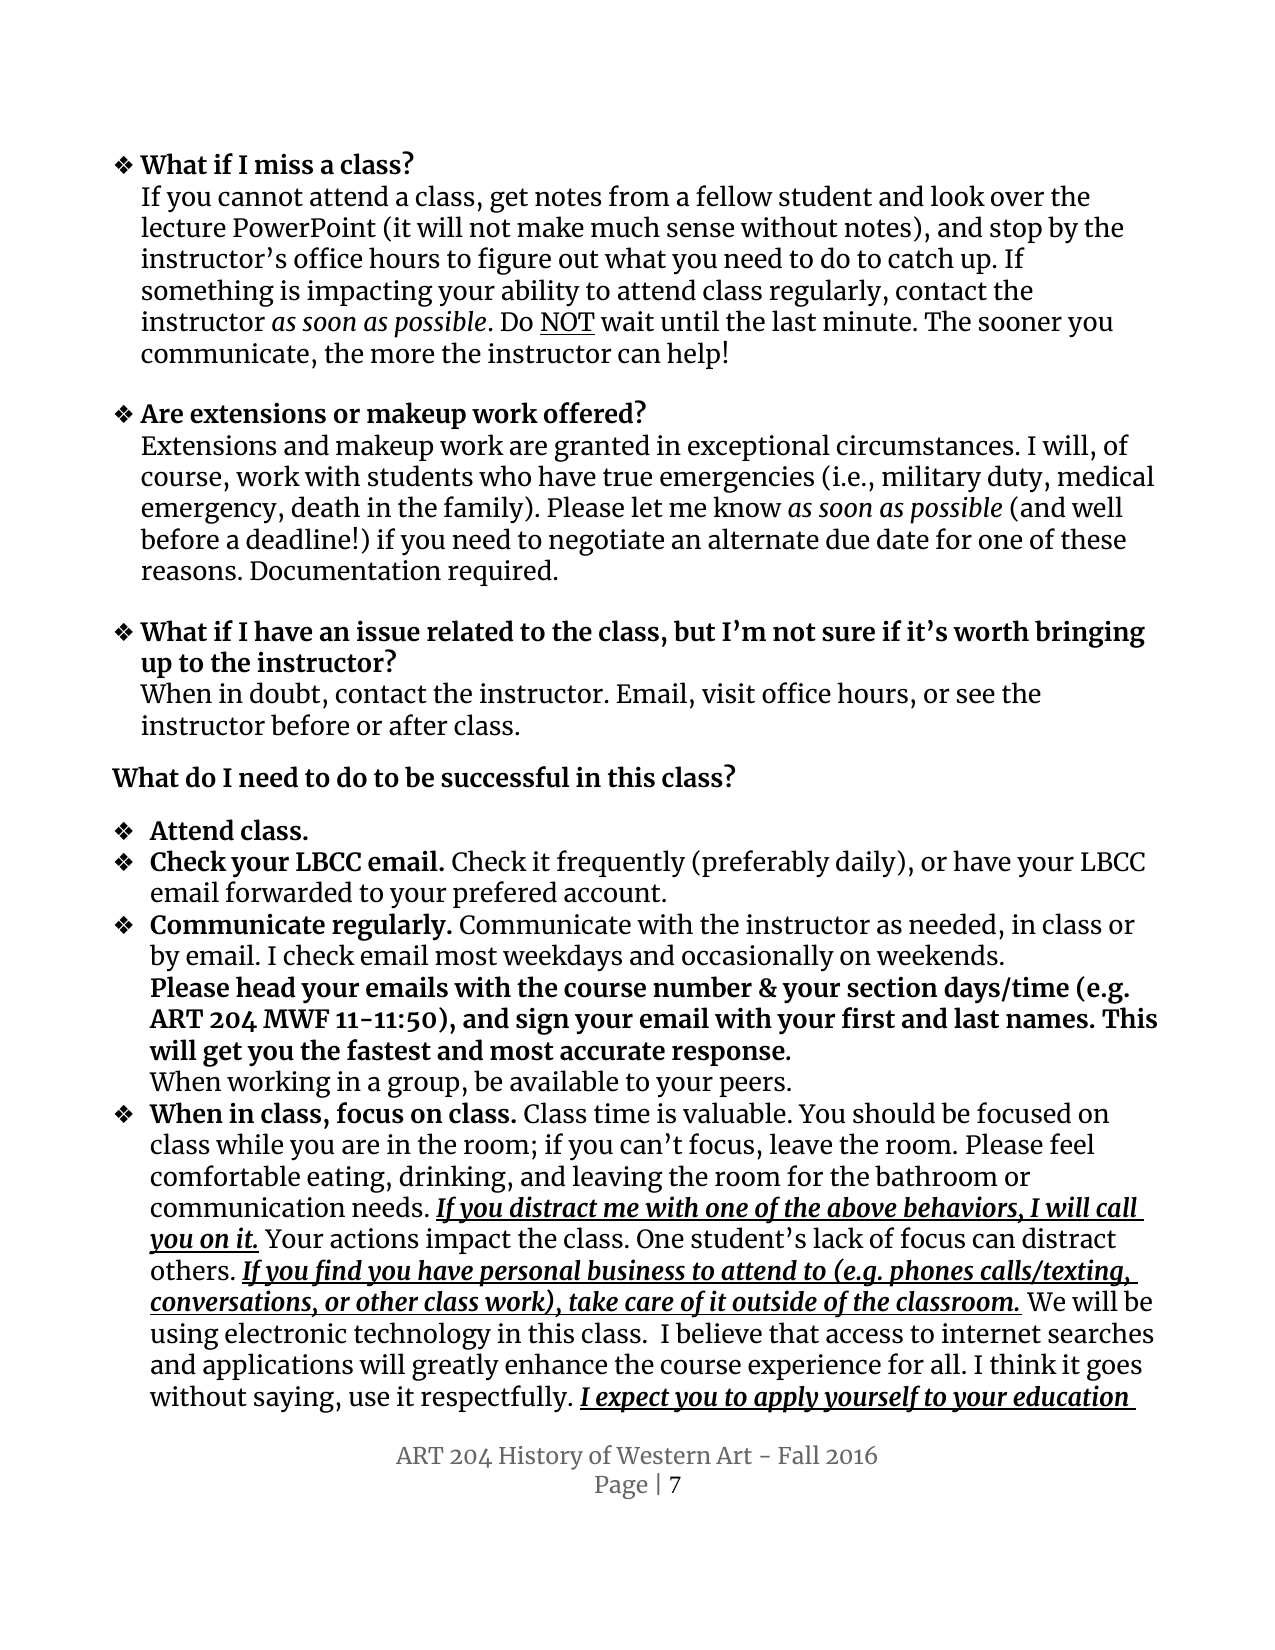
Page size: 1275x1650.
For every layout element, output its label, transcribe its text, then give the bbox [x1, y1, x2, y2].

list Check your LBCC email. Check it frequently (preferably daily), or have your LBCC email forwarded to your prefered account. [112, 847, 1162, 910]
text What do I need to do to be successful in this class? [112, 763, 1162, 794]
list Attend class. [112, 815, 1162, 847]
list Communicate regularly. Communicate with the instructor as needed, in class or by email. I check email most weekdays and occasionally on weekends. Please head your emails with the course number & your section days/time (e.g. ART 204 MWF 11-11:50), and sign your email with your first and last names. This will get you the fastest and most accurate response. When working in a group, be available to your peers. [112, 910, 1162, 1098]
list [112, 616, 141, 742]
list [112, 1098, 1162, 1413]
list Are extensions or makeup work offered? Extensions and makeup work are granted in exceptional circumstances. I will, of course, work with students who have true emergencies (i.e., military duty, medical emergency, death in the family). Please let me know as soon as possible (and well before a deadline!) if you need to negotiate an alternate due date for one of these reasons. Documentation required. [112, 399, 1162, 616]
list What if I miss a class? If you cannot attend a class, get notes from a fellow student and look over the lecture PowerPoint (it will not make much sense without notes), and stop by the instructor’s office hours to figure out what you need to do to catch up. If something is impacting your ability to attend class regularly, contact the instructor as soon as possible. Do NOT wait until the last minute. The sooner you communicate, the more the instructor can help! [112, 150, 1162, 399]
list What if I have an issue related to the class, but I’m not sure if it’s worth bringing up to the instructor? When in doubt, contact the instructor. Email, visit office hours, or see the instructor before or after class. [397, 616, 1162, 742]
